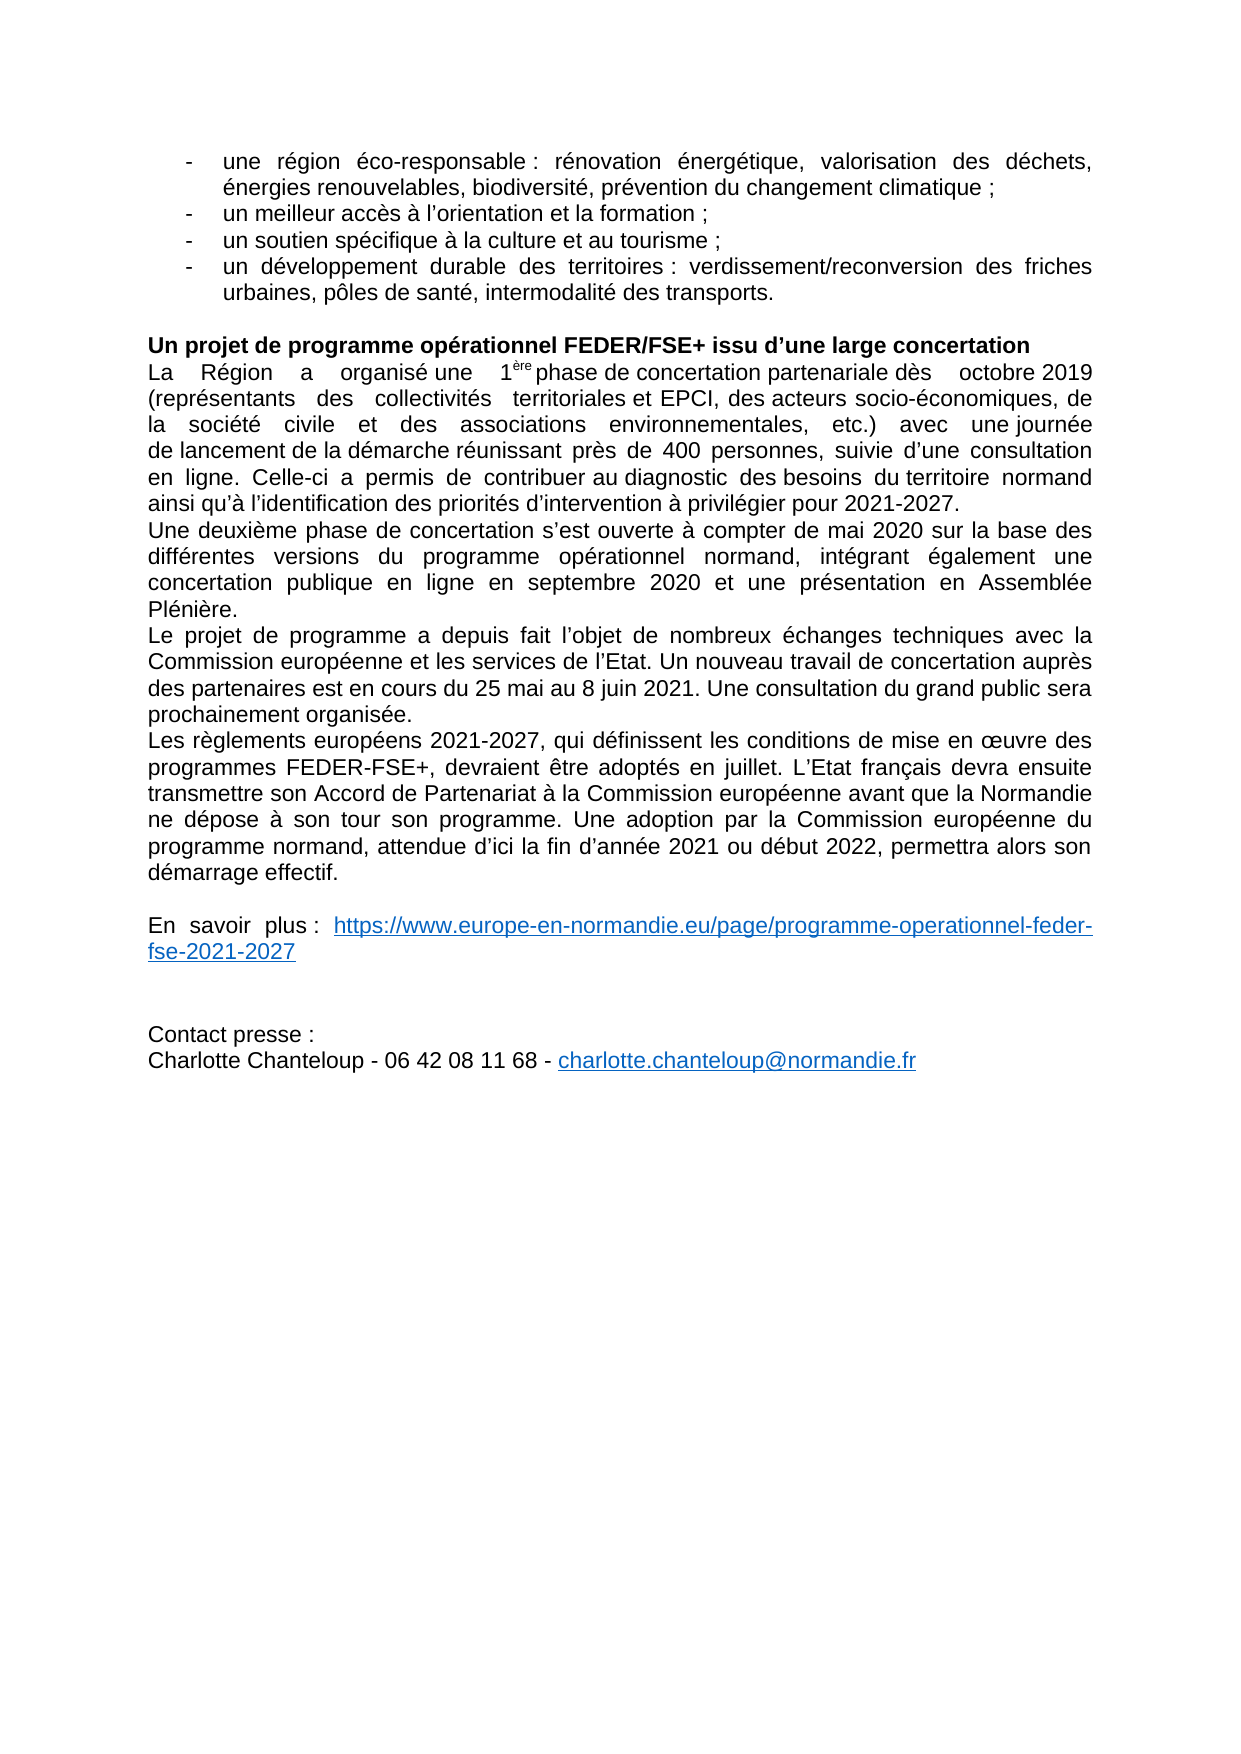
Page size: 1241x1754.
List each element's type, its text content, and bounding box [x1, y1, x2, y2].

list un développement durable des territoires : verdissement/reconversion des friches urbaines, pôles de santé, intermodalité des transports. [185, 253, 1093, 306]
text Charlotte Chanteloup - 06 42 08 11 68 - charlotte.chanteloup@normandie.fr [148, 1047, 1093, 1073]
text En savoir plus : https://www.europe-en-normandie.eu/page/programme-operationnel-feder-fse-2021-2027 [148, 912, 1093, 964]
text La Région a organisé une 1ère phase de concertation partenariale dès octobre 2019 (représentants des collectivités territoriales et EPCI, des acteurs socio-économiques, de la société civile et des associations environnementales, etc.) avec une journée de lancement de la démarche réunissant près de 400 personnes, suivie d’une consultation en ligne. Celle-ci a permis de contribuer au diagnostic des besoins du territoire normand ainsi qu’à l’identification des priorités d’intervention à privilégier pour 2021-2027. [148, 358, 1093, 517]
text Un projet de programme opérationnel FEDER/FSE+ issu d’une large concertation [148, 332, 1093, 358]
text Les règlements européens 2021-2027, qui définissent les conditions de mise en œuvre des programmes FEDER-FSE+, devraient être adoptés en juillet. L’Etat français devra ensuite transmettre son Accord de Partenariat à la Commission européenne avant que la Normandie ne dépose à son tour son programme. Une adoption par la Commission européenne du programme normand, attendue d’ici la fin d’année 2021 ou début 2022, permettra alors son démarrage effectif. [148, 727, 1093, 886]
text Contact presse : [148, 1021, 1093, 1047]
list une région éco-responsable : rénovation énergétique, valorisation des déchets, énergies renouvelables, biodiversité, prévention du changement climatique ; [185, 148, 1093, 200]
text Le projet de programme a depuis fait l’objet de nombreux échanges techniques avec la Commission européenne et les services de l’Etat. Un nouveau travail de concertation auprès des partenaires est en cours du 25 mai au 8 juin 2021. Une consultation du grand public sera prochainement organisée. [148, 622, 1093, 727]
text Une deuxième phase de concertation s’est ouverte à compter de mai 2020 sur la base des différentes versions du programme opérationnel normand, intégrant également une concertation publique en ligne en septembre 2020 et une présentation en Assemblée Plénière. [148, 517, 1093, 622]
list un meilleur accès à l’orientation et la formation ; [185, 200, 1093, 227]
list un soutien spécifique à la culture et au tourisme ; [185, 227, 1093, 253]
